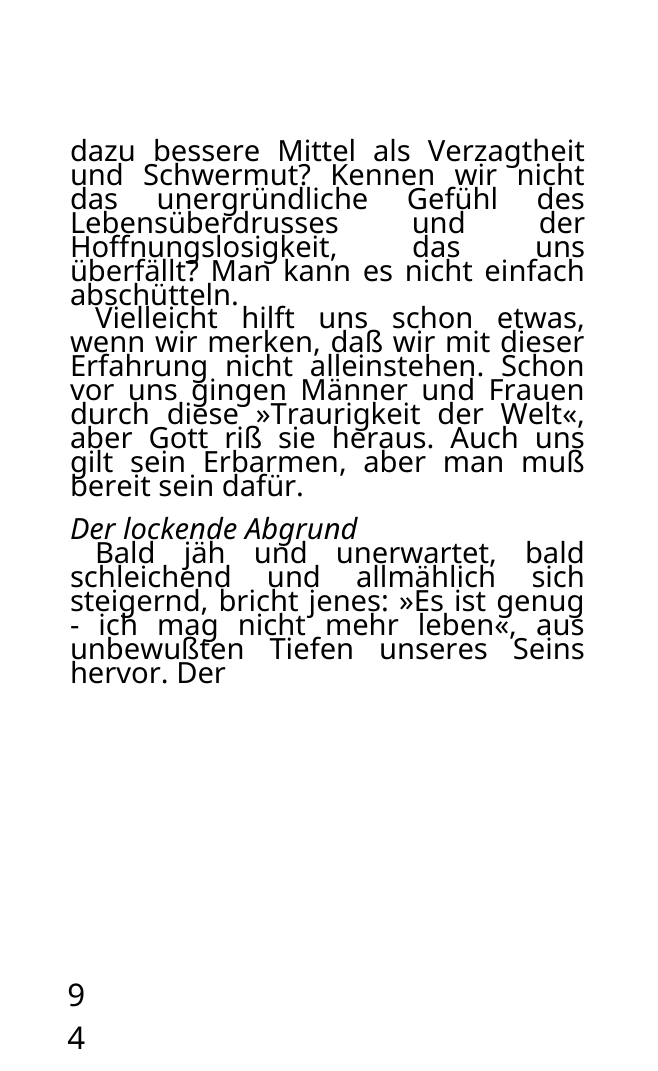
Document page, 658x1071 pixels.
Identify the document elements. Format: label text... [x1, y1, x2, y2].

text Bald jäh und unerwartet, bald schleichend und allmählich sich steigernd, bricht jenes: »Es ist genug - ich mag nicht mehr leben«, aus unbewußten Tiefen unseres Seins hervor. Der [70, 544, 585, 688]
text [70, 142, 585, 310]
text Der lockende Abgrund [70, 520, 585, 544]
text Vielleicht hilft uns schon etwas, wenn wir merken, daß wir mit dieser Erfahrung nicht alleinstehen. Schon vor uns gingen Männer und Frauen durch diese »Traurigkeit der Welt«, aber Gott riß sie heraus. Auch uns gilt sein Erbarmen, aber man muß bereit sein dafür. [70, 310, 585, 501]
